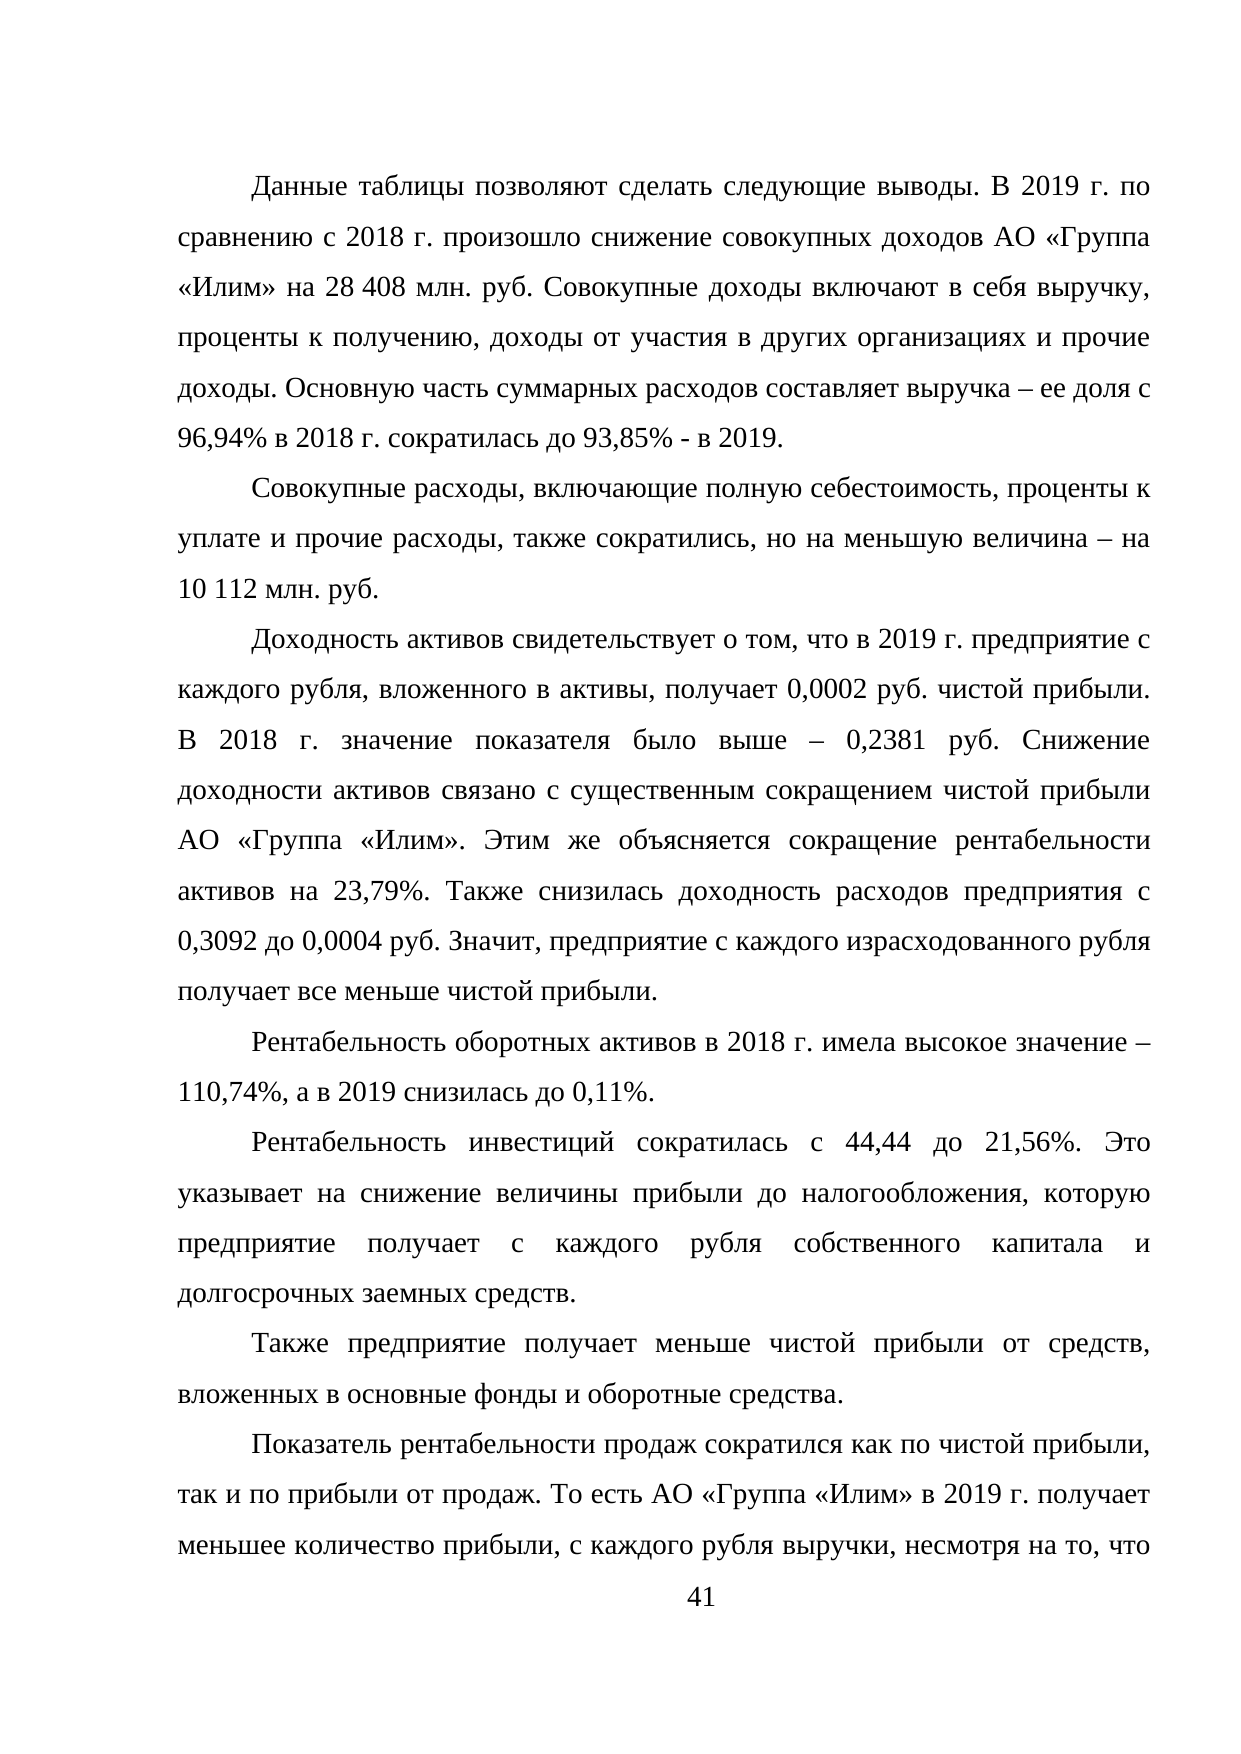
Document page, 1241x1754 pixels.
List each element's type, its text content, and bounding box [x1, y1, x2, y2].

text Совокупные расходы, включающие полную себестоимость, проценты к уплате и прочие расходы, также сократились, но на меньшую величина – на 10 112 млн. руб. [177, 470, 1152, 604]
text Данные таблицы позволяют сделать следующие выводы. В 2019 г. по сравнению с 2018 г. произошло снижение совокупных доходов АО «Группа «Илим» на 28 408 млн. руб. Совокупные доходы включают в себя выручку, проценты к получению, доходы от участия в других организациях и прочие доходы. Основную часть суммарных расходов составляет выручка – ее доля с 96,94% в 2018 г. сократилась до 93,85% - в 2019. [177, 168, 1152, 453]
text Рентабельность оборотных активов в 2018 г. имела высокое значение – 110,74%, а в 2019 снизилась до 0,11%. [177, 1024, 1152, 1108]
text Также предприятие получает меньше чистой прибыли от средств, вложенных в основные фонды и оборотные средства. [177, 1326, 1152, 1409]
text Доходность активов свидетельствует о том, что в 2019 г. предприятие с каждого рубля, вложенного в активы, получает 0,0002 руб. чистой прибыли. В 2018 г. значение показателя было выше – 0,2381 руб. Снижение доходности активов связано с существенным сокращением чистой прибыли АО «Группа «Илим». Этим же объясняется сокращение рентабельности активов на 23,79%. Также снизилась доходность расходов предприятия с 0,3092 до 0,0004 руб. Значит, предприятие с каждого израсходованного рубля получает все меньше чистой прибыли. [177, 621, 1152, 1007]
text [177, 1426, 1152, 1560]
text Рентабельность инвестиций сократилась с 44,44 до 21,56%. Это указывает на снижение величины прибыли до налогообложения, которую предприятие получает с каждого рубля собственного капитала и долгосрочных заемных средств. [177, 1124, 1152, 1309]
